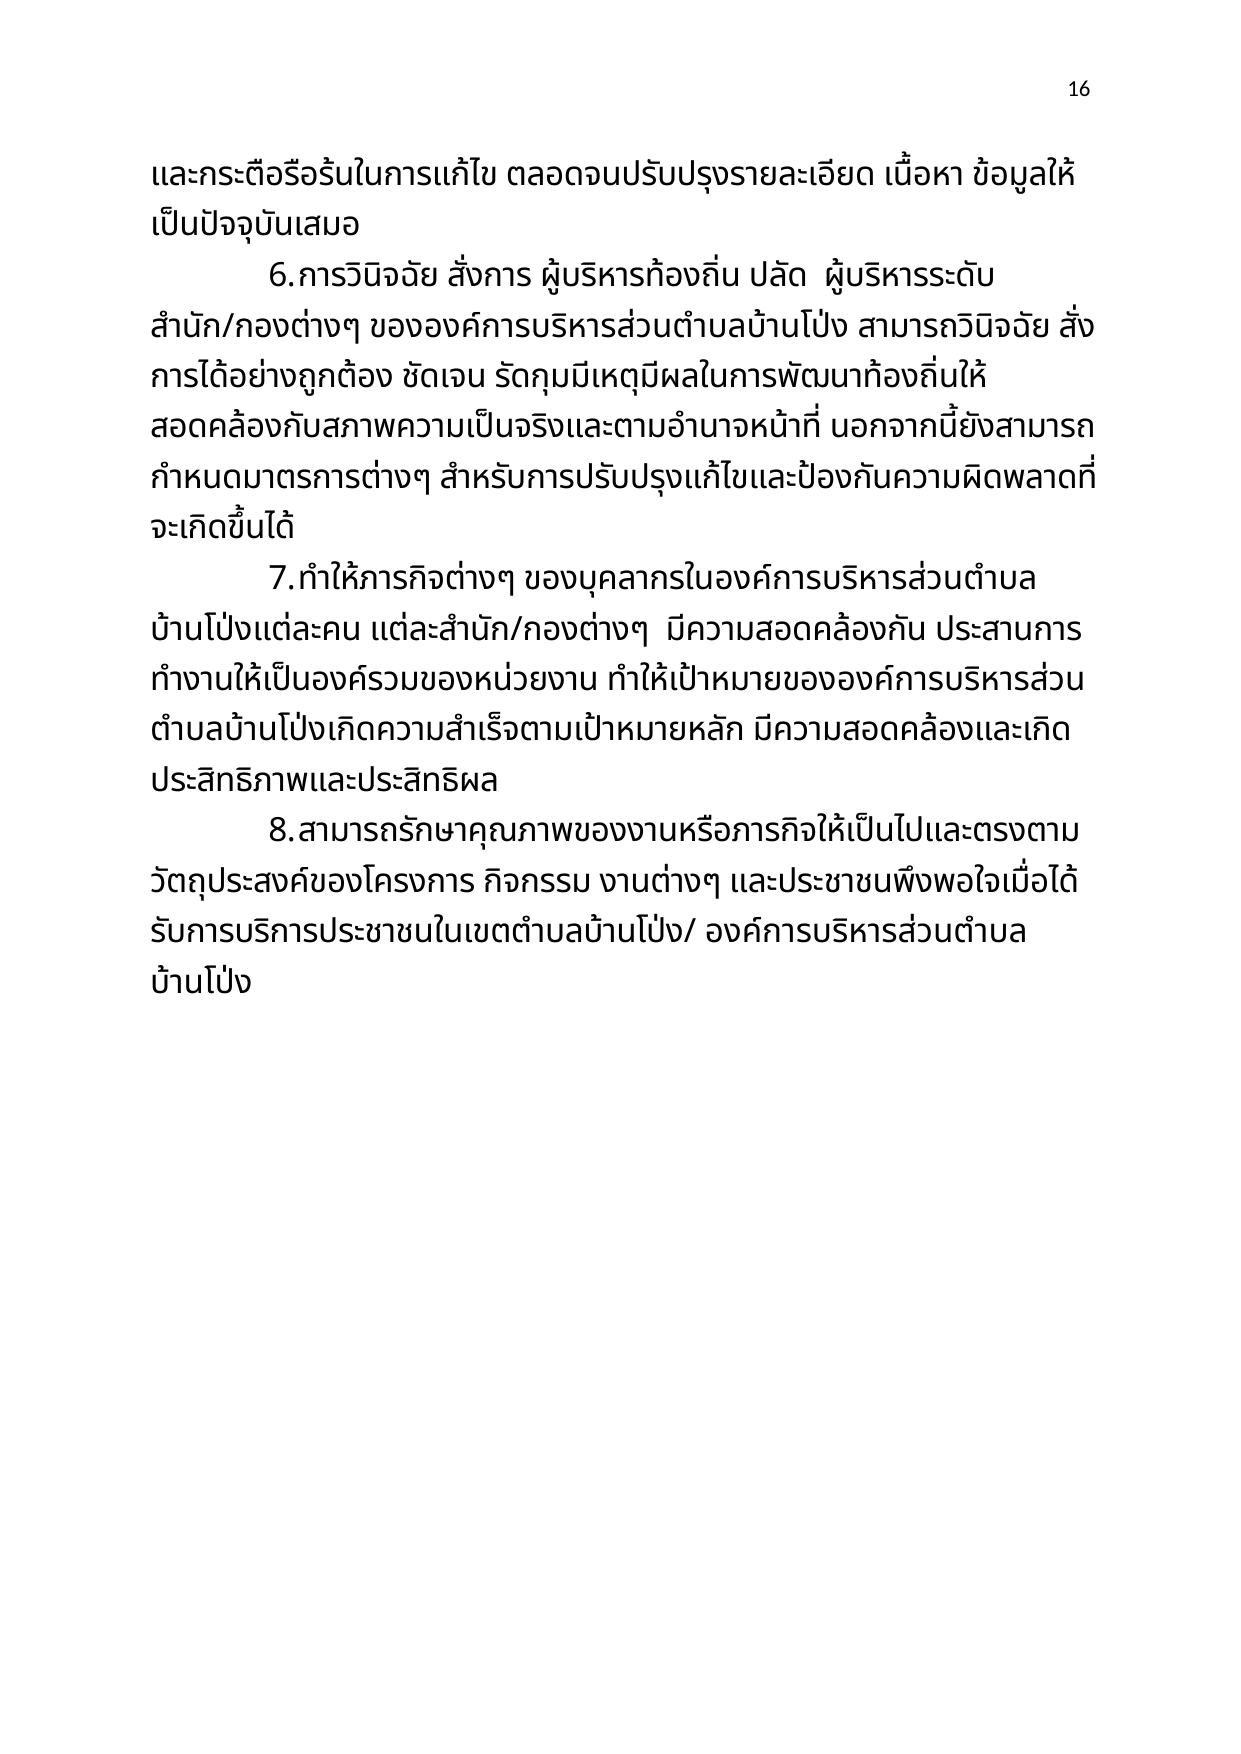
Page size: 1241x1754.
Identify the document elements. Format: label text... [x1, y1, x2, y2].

text 7. ทำให้ภารกิจต่างๆ ของบุคลากรในองค์การบริหารส่วนตำบลบ้านโป่งแต่ละคน แต่ละสำนัก/กองต่างๆ มีความสอดคล้องกัน ประสานการทำงานให้เป็นองค์รวมของหน่วยงาน ทำให้เป้าหมายขององค์การบริหารส่วนตำบลบ้านโป่งเกิดความสำเร็จตามเป้าหมายหลัก มีความสอดคล้องและเกิดประสิทธิภาพและประสิทธิผล [150, 554, 1110, 806]
text 6. การวินิจฉัย สั่งการ ผู้บริหารท้องถิ่น ปลัด ผู้บริหารระดับสำนัก/กองต่างๆ ขององค์การบริหารส่วนตำบลบ้านโป่ง สามารถวินิจฉัย สั่งการได้อย่างถูกต้อง ชัดเจน รัดกุมมีเหตุมีผลในการพัฒนาท้องถิ่นให้สอดคล้องกับสภาพความเป็นจริงและตามอำนาจหน้าที่ นอกจากนี้ยังสามารถกำหนดมาตรการต่างๆ สำหรับการปรับปรุงแก้ไขและป้องกันความผิดพลาดที่จะเกิดขึ้นได้ [150, 251, 1110, 554]
text 8. สามารถรักษาคุณภาพของงานหรือภารกิจให้เป็นไปและตรงตามวัตถุประสงค์ของโครงการ กิจกรรม งานต่างๆ และประชาชนพึงพอใจเมื่อได้รับการบริการประชาชนในเขตตำบลบ้านโป่ง/ องค์การบริหารส่วนตำบลบ้านโป่ง [150, 806, 1110, 1008]
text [150, 150, 1110, 251]
